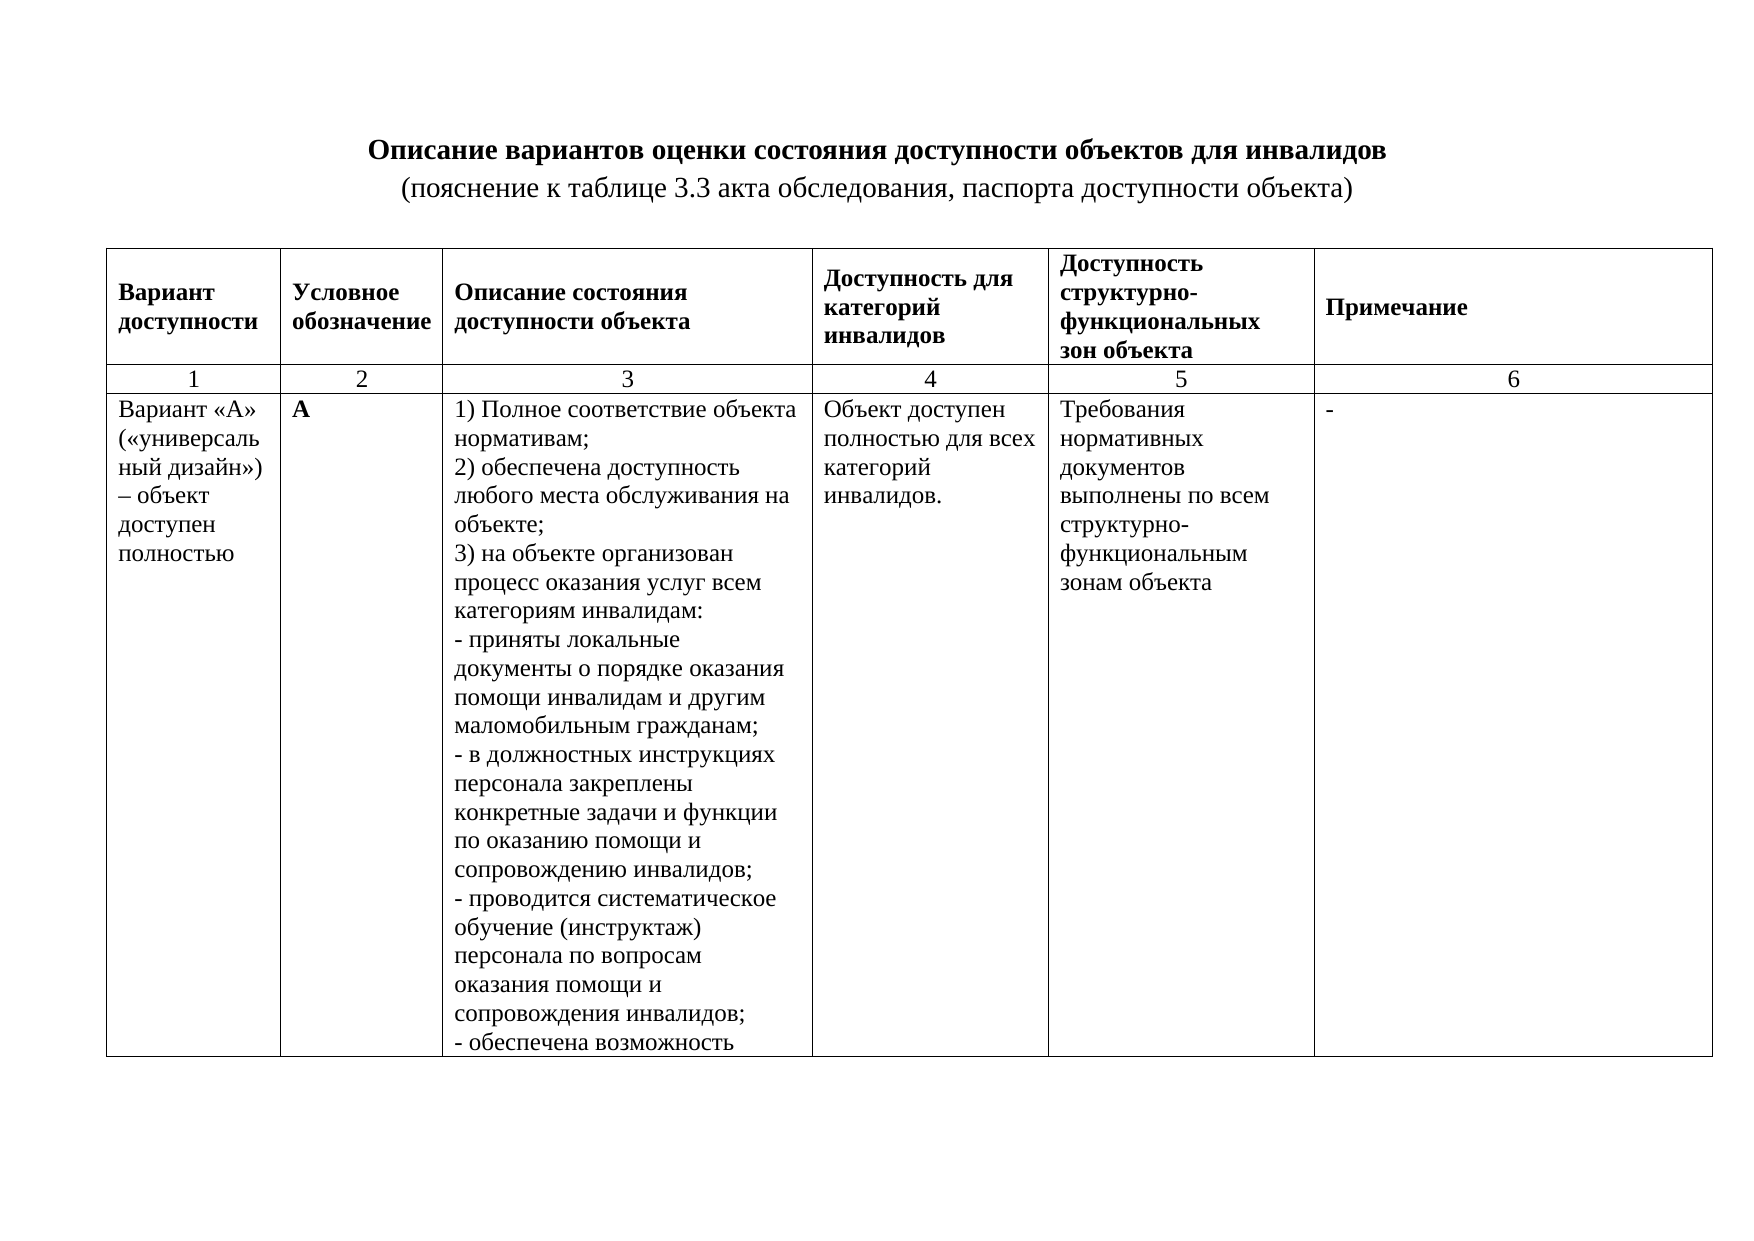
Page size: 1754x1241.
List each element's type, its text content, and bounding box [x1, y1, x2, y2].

table_cell 5 [1049, 365, 1314, 393]
table_cell 1 [107, 365, 280, 393]
table_cell - [1315, 394, 1712, 1056]
table_header Доступность структурно-функциональных зон объекта [1049, 249, 1314, 363]
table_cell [107, 394, 280, 1056]
table_cell 2 [281, 365, 442, 393]
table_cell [813, 394, 1048, 1056]
table_header Условное обозначение [281, 249, 442, 363]
table_cell А [281, 394, 442, 1056]
table_header Примечание [1315, 249, 1712, 363]
table_cell 3 [443, 365, 812, 393]
table_cell 6 [1315, 365, 1712, 393]
text (пояснение к таблице 3.3 акта обследования, паспорта доступности объекта) [118, 170, 1636, 204]
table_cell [1049, 394, 1314, 1056]
table_cell 4 [813, 365, 1048, 393]
table_header Вариант доступности [107, 249, 280, 363]
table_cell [443, 394, 812, 1056]
table_header Описание состояния доступности объекта [443, 249, 812, 363]
text Описание вариантов оценки состояния доступности объектов для инвалидов [118, 132, 1636, 165]
table_header Доступность для категорий инвалидов [813, 249, 1048, 363]
